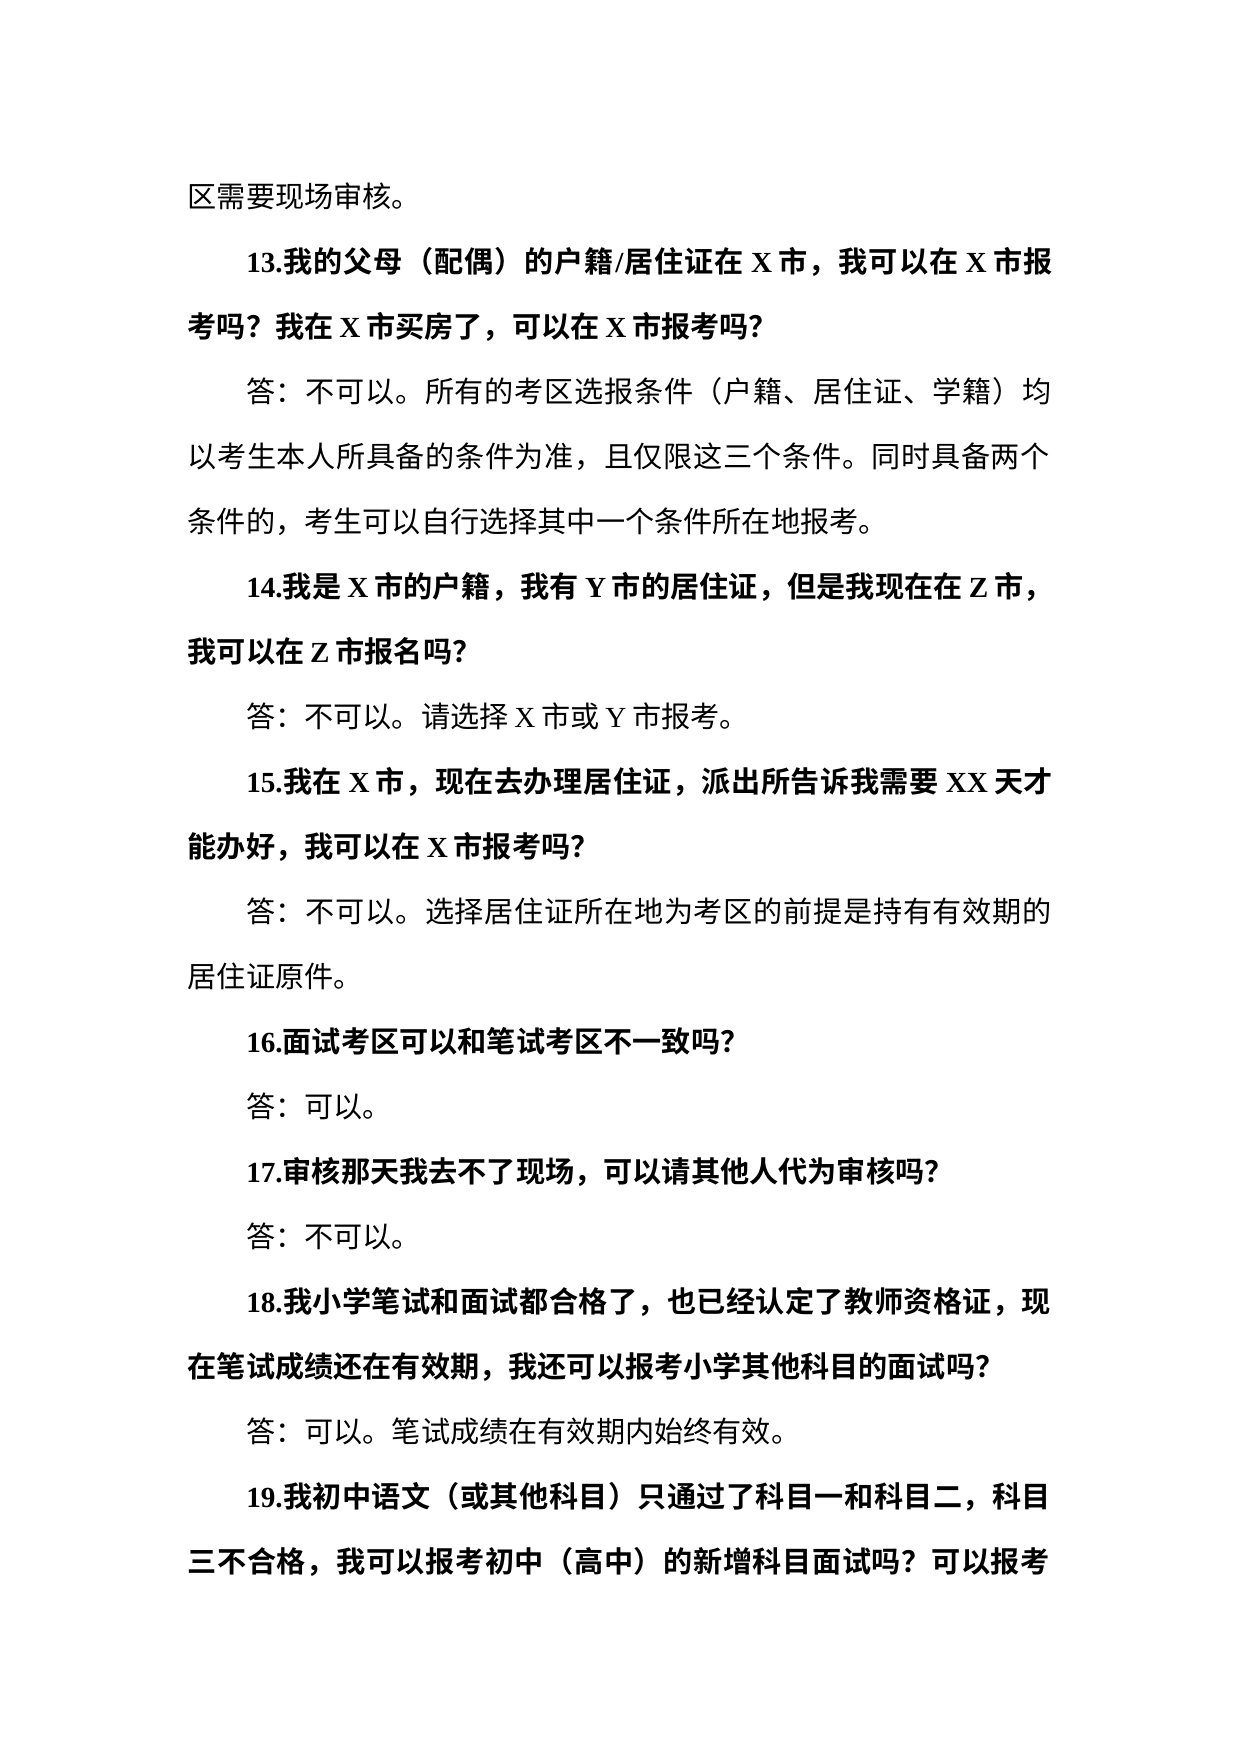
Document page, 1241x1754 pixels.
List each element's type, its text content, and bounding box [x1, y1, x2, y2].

text 答：可以。 [187, 1072, 1053, 1137]
text 17.审核那天我去不了现场，可以请其他人代为审核吗？ [187, 1137, 1053, 1202]
text 答：不可以。所有的考区选报条件（户籍、居住证、学籍）均以考生本人所具备的条件为准，且仅限这三个条件。同时具备两个条件的，考生可以自行选择其中一个条件所在地报考。 [187, 357, 1053, 552]
text 14.我是X市的户籍，我有Y市的居住证，但是我现在在Z市，我可以在Z市报名吗？ [187, 552, 1053, 682]
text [187, 1462, 1053, 1592]
text 答：不可以。选择居住证所在地为考区的前提是持有有效期的居住证原件。 [187, 877, 1053, 1007]
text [187, 162, 1053, 227]
text 16.面试考区可以和笔试考区不一致吗？ [187, 1007, 1053, 1072]
text 答：不可以。请选择X市或Y市报考。 [187, 682, 1053, 747]
text 15.我在X市，现在去办理居住证，派出所告诉我需要XX天才能办好，我可以在X市报考吗？ [187, 747, 1053, 877]
text 答：不可以。 [187, 1202, 1053, 1267]
text 答：可以。笔试成绩在有效期内始终有效。 [187, 1397, 1053, 1462]
text 18.我小学笔试和面试都合格了，也已经认定了教师资格证，现在笔试成绩还在有效期，我还可以报考小学其他科目的面试吗？ [187, 1267, 1053, 1397]
text 13.我的父母（配偶）的户籍/居住证在X市，我可以在X市报考吗？我在X市买房了，可以在X市报考吗？ [187, 227, 1053, 357]
